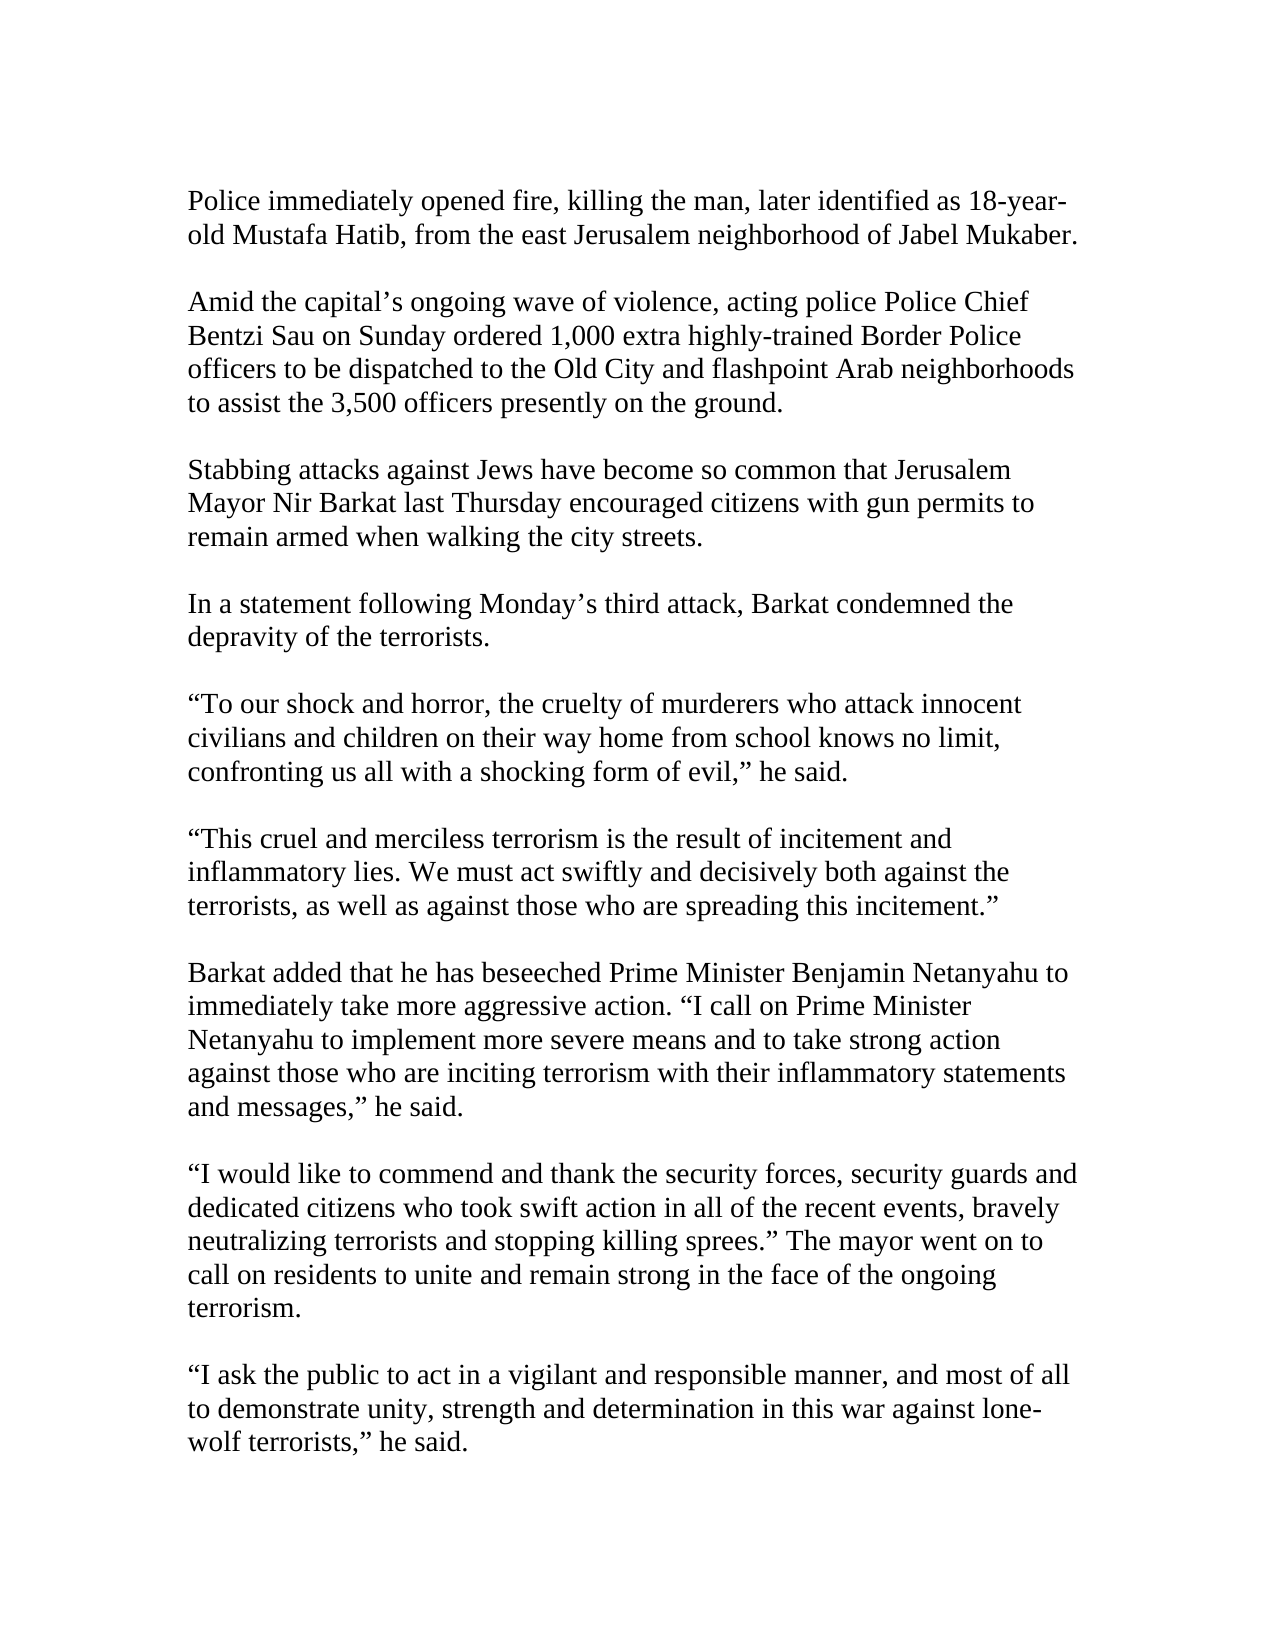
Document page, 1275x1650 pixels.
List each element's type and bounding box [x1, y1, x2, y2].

text [187, 150, 1087, 1492]
